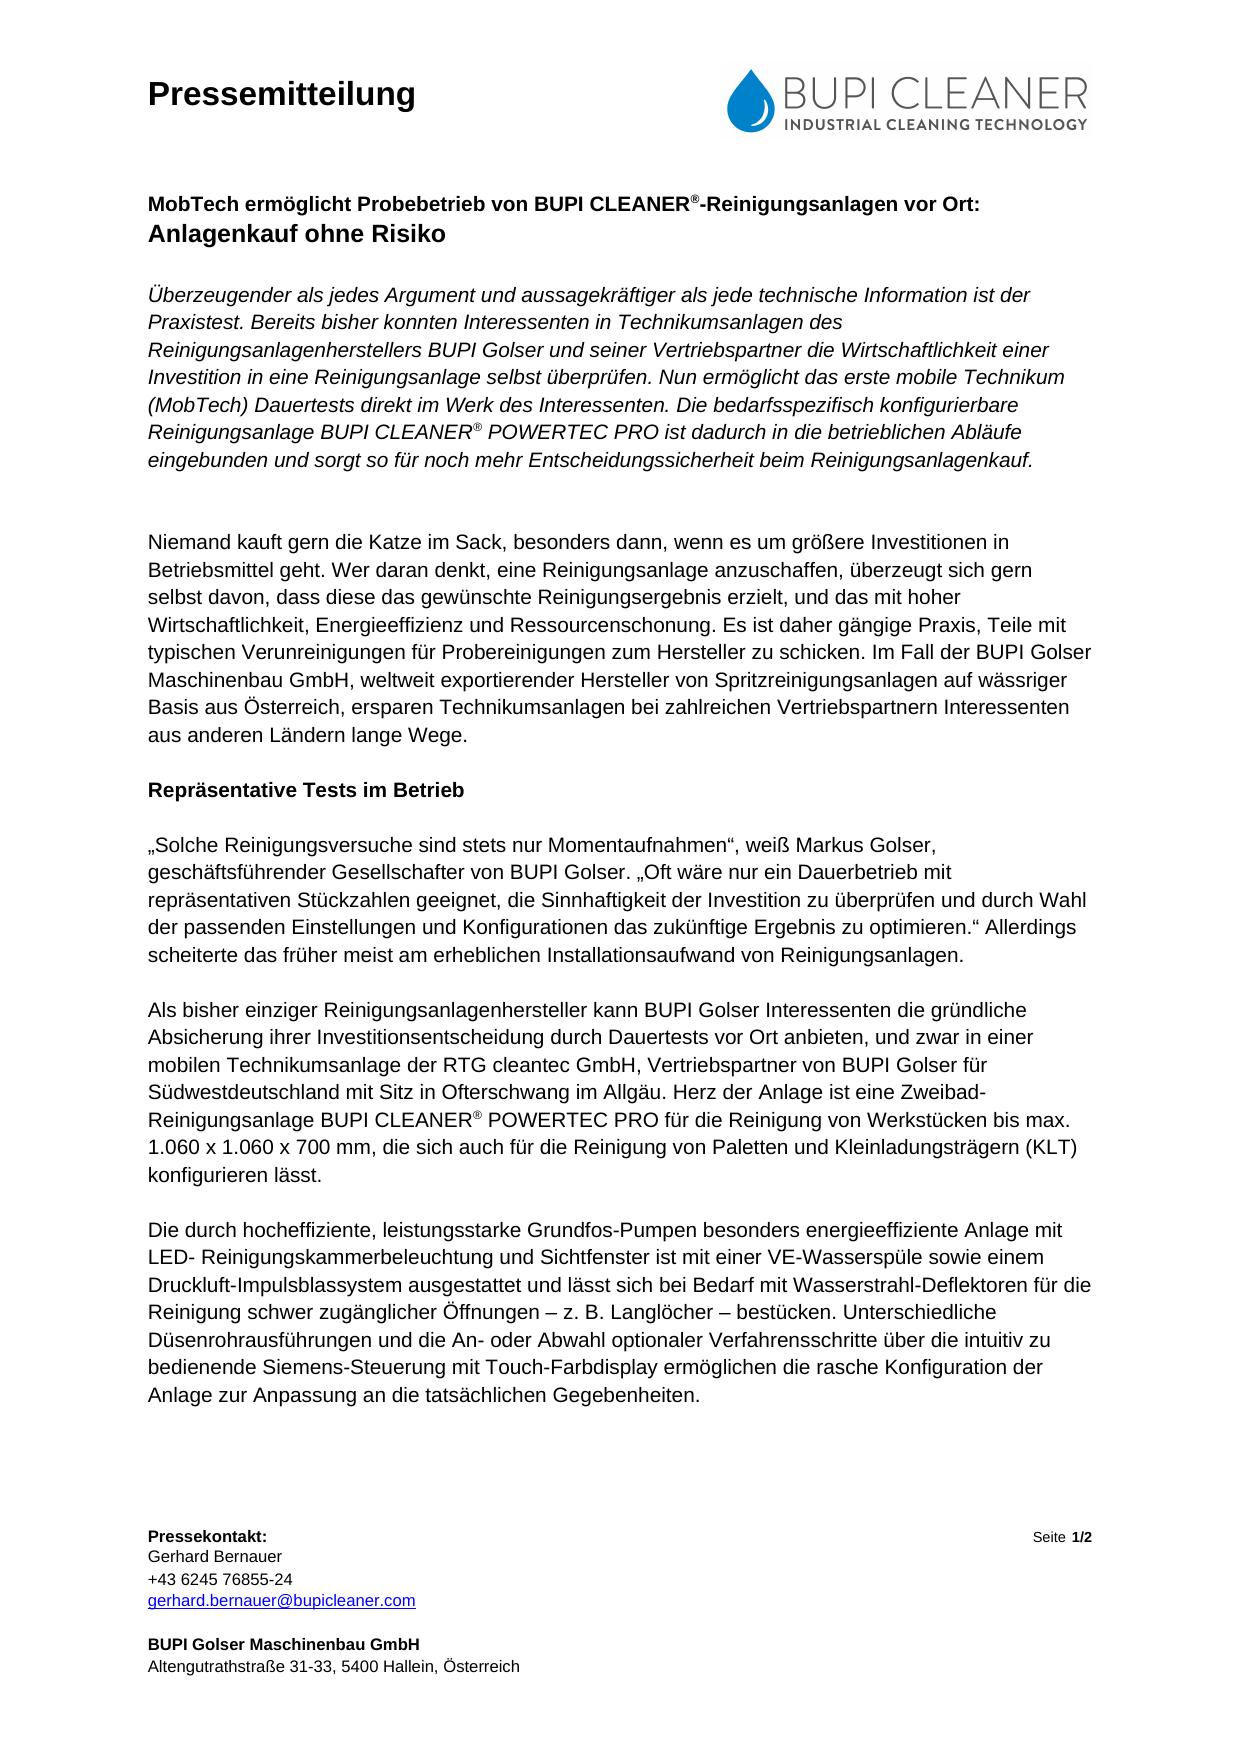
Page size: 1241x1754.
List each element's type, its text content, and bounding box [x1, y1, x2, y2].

text Die durch hocheffiziente, leistungsstarke Grundfos-Pumpen besonders energieeffiziente Anlage mit LED- Reinigungskammerbeleuchtung und Sichtfenster ist mit einer VE-Wasserspüle sowie einem Druckluft-Impulsblassystem ausgestattet und lässt sich bei Bedarf mit Wasserstrahl-Deflektoren für die Reinigung schwer zugänglicher Öffnungen – z. B. Langlöcher – bestücken. Unterschiedliche Düsenrohrausführungen und die An- oder Abwahl optionaler Verfahrensschritte über die intuitiv zu bedienende Siemens-Steuerung mit Touch-Farbdisplay ermöglichen die rasche Konfiguration der Anlage zur Anpassung an die tatsächlichen Gegebenheiten. [148, 1218, 1093, 1407]
text Als bisher einziger Reinigungsanlagenhersteller kann BUPI Golser Interessenten die gründliche Absicherung ihrer Investitionsentscheidung durch Dauertests vor Ort anbieten, und zwar in einer mobilen Technikumsanlage der RTG cleantec GmbH, Vertriebspartner von BUPI Golser für Südwestdeutschland mit Sitz in Ofterschwang im Allgäu. Herz der Anlage ist eine Zweibad-Reinigungsanlage BUPI CLEANER® POWERTEC PRO für die Reinigung von Werkstücken bis max. 1.060 x 1.060 x 700 mm, die sich auch für die Reinigung von Paletten und Kleinladungsträgern (KLT) konfigurieren lässt. [148, 998, 1093, 1187]
picture [720, 61, 1093, 140]
text Repräsentative Tests im Betrieb [148, 778, 1093, 802]
text Anlagenkauf ohne Risiko [148, 219, 1093, 248]
text Niemand kauft gern die Katze im Sack, besonders dann, wenn es um größere Investitionen in Betriebsmittel geht. Wer daran denkt, eine Reinigungsanlage anzuschaffen, überzeugt sich gern selbst davon, dass diese das gewünschte Reinigungsergebnis erzielt, und das mit hoher Wirtschaftlichkeit, Energieeffizienz und Ressourcenschonung. Es ist daher gängige Praxis, Teile mit typischen Verunreinigungen für Probereinigungen zum Hersteller zu schicken. Im Fall der BUPI Golser Maschinenbau GmbH, weltweit exportierender Hersteller von Spritzreinigungsanlagen auf wässriger Basis aus Österreich, ersparen Technikumsanlagen bei zahlreichen Vertriebspartnern Interessenten aus anderen Ländern lange Wege. [148, 530, 1093, 747]
text MobTech ermöglicht Probebetrieb von BUPI CLEANER®-Reinigungsanlagen vor Ort: [148, 192, 1093, 216]
text Überzeugender als jedes Argument und aussagekräftiger als jede technische Information ist der Praxistest. Bereits bisher konnten Interessenten in Technikumsanlagen des Reinigungsanlagenherstellers BUPI Golser und seiner Vertriebspartner die Wirtschaftlichkeit einer Investition in eine Reinigungsanlage selbst überprüfen. Nun ermöglicht das erste mobile Technikum (MobTech) Dauertests direkt im Werk des Interessenten. Die bedarfsspezifisch konfigurierbare Reinigungsanlage BUPI CLEANER® POWERTEC PRO ist dadurch in die betrieblichen Abläufe eingebunden und sorgt so für noch mehr Entscheidungssicherheit beim Reinigungsanlagenkauf. [148, 283, 1093, 472]
text „Solche Reinigungsversuche sind stets nur Momentaufnahmen“, weiß Markus Golser, geschäftsführender Gesellschafter von BUPI Golser. „Oft wäre nur ein Dauerbetrieb mit repräsentativen Stückzahlen geeignet, die Sinnhaftigkeit der Investition zu überprüfen und durch Wahl der passenden Einstellungen und Konfigurationen das zukünftige Ergebnis zu optimieren.“ Allerdings scheiterte das früher meist am erheblichen Installationsaufwand von Reinigungsanlagen. [148, 833, 1093, 967]
